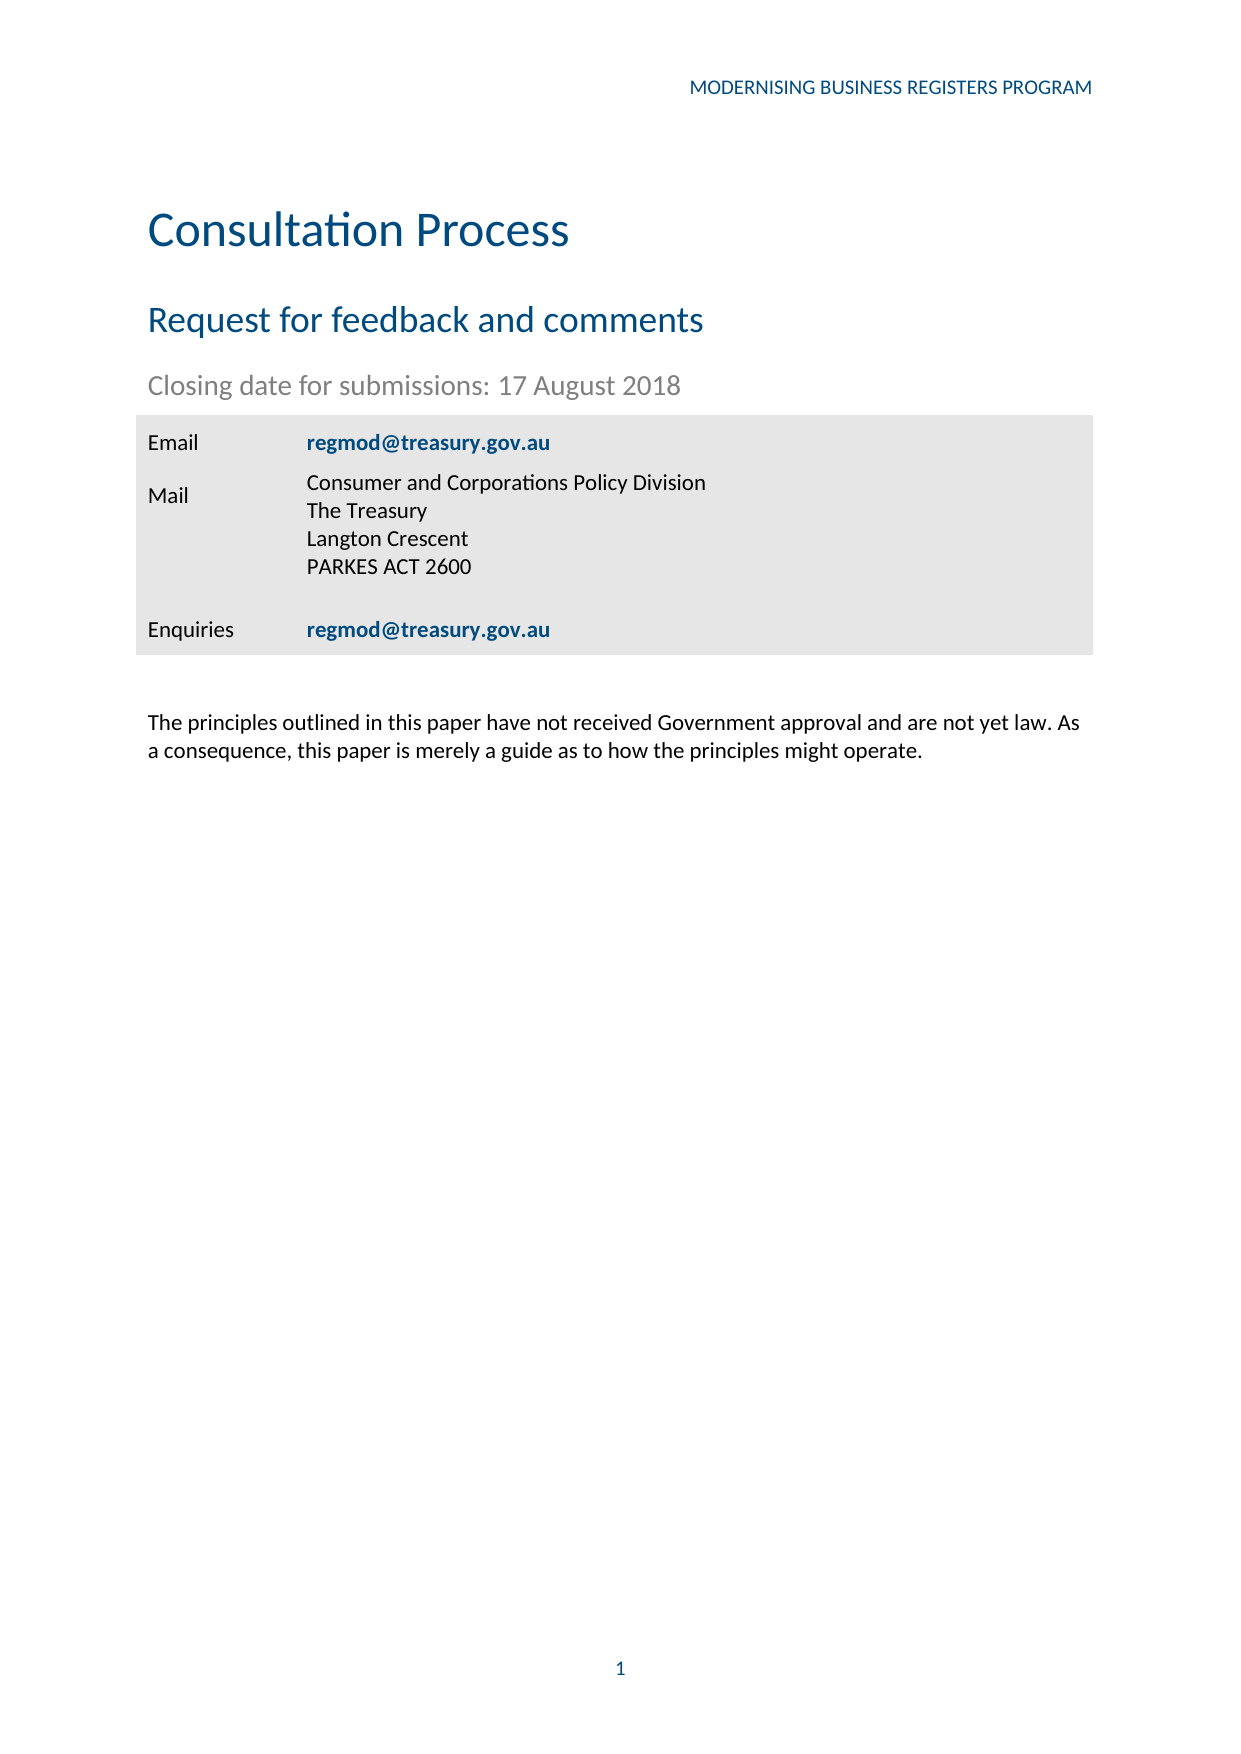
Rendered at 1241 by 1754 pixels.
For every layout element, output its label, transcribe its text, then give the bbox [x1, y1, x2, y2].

subtitle Request for feedback and comments [148, 296, 1092, 342]
table_cell Mail [136, 468, 295, 602]
table_header Email [136, 415, 295, 468]
table_header regmod@treasury.gov.au [295, 415, 1093, 468]
subtitle Closing date for submissions: [148, 367, 1092, 403]
table_cell regmod@treasury.gov.au [295, 602, 1093, 655]
table_cell Enquiries [136, 602, 295, 655]
table_cell Consumer and Corporations Policy Division The Treasury Langton Crescent PARKES ACT 2600 [295, 468, 1093, 602]
text The principles outlined in this paper have not received Government approval and are not yet law. As a consequence, this paper is merely a guide as to how the principles might operate. [148, 708, 1092, 764]
subtitle Consultation Process [148, 198, 1092, 259]
